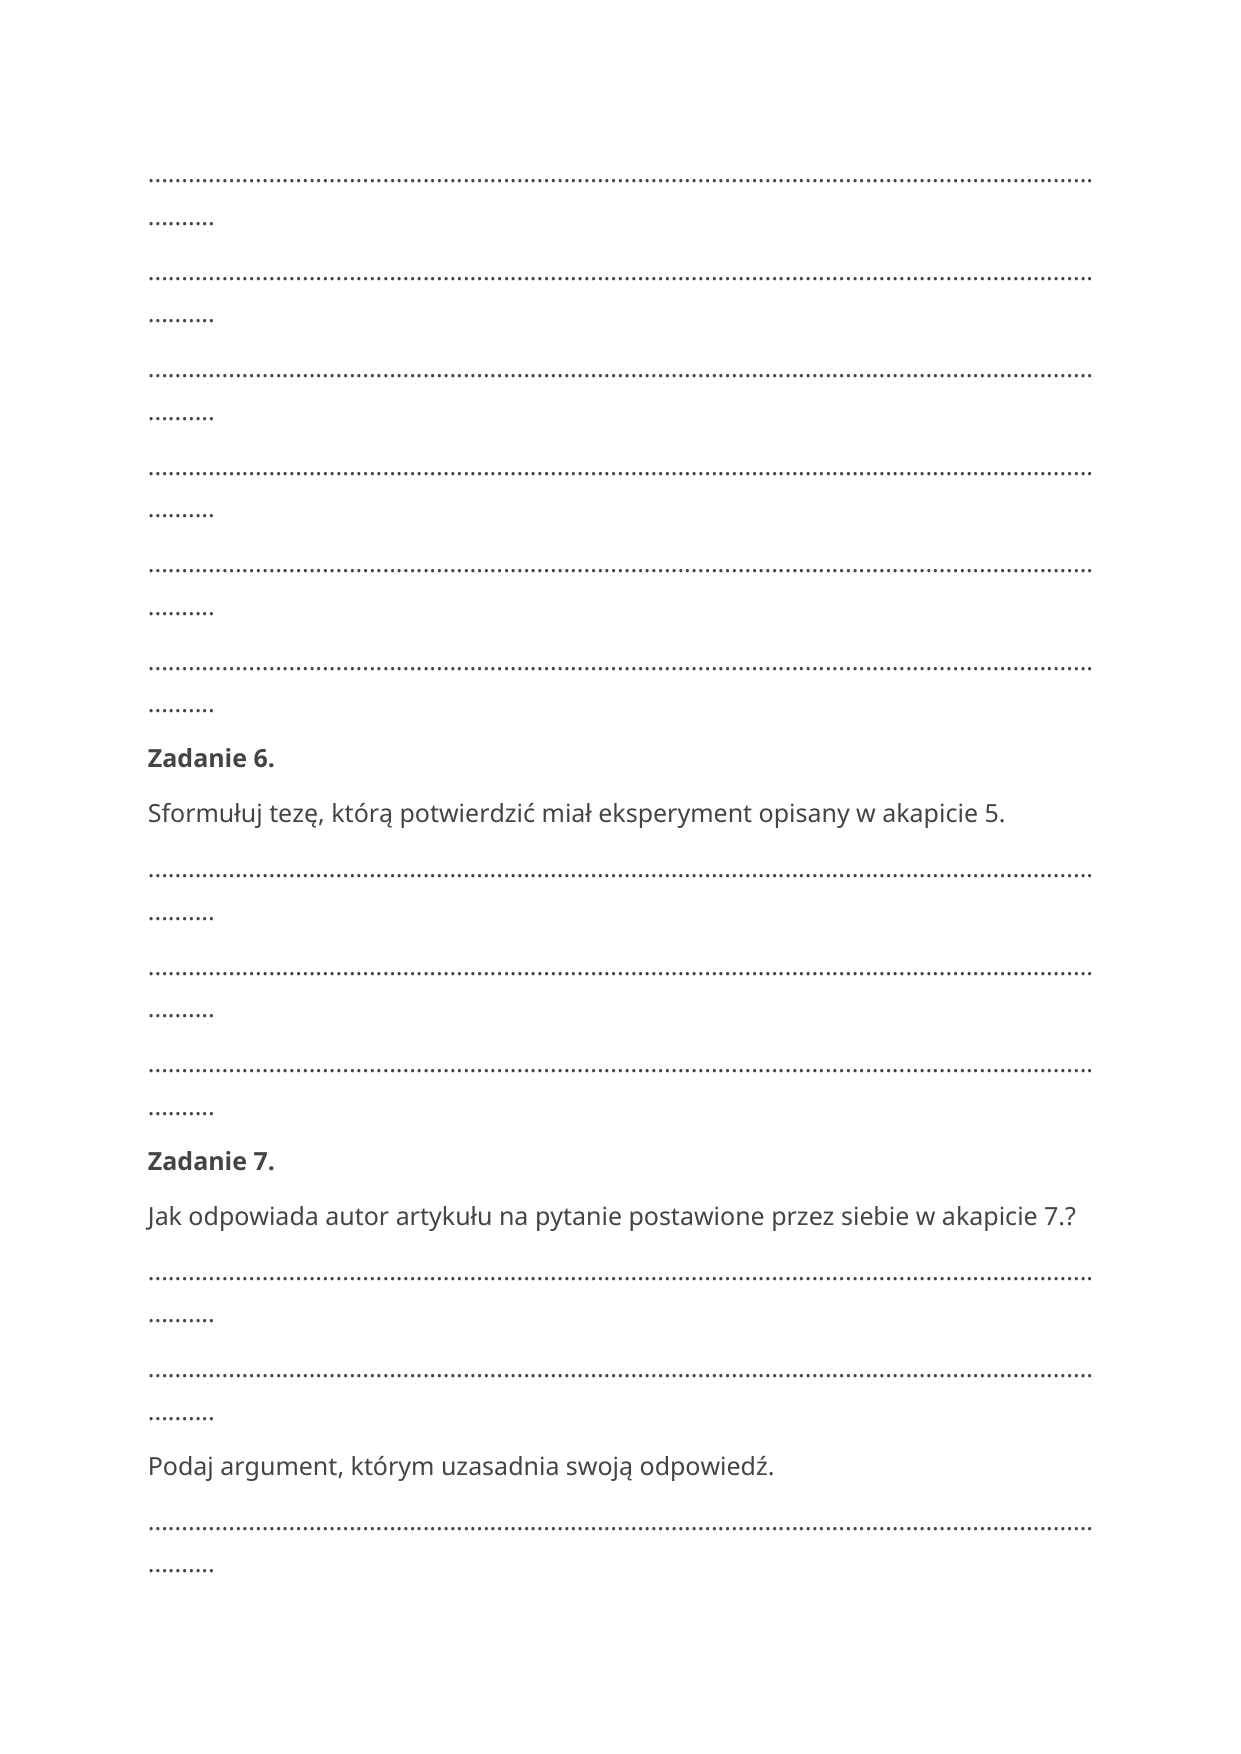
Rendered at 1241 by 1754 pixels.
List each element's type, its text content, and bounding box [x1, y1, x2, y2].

text Zadanie 6. [148, 733, 1093, 775]
text Podaj argument, którym uzasadnia swoją odpowiedź. [148, 1440, 1093, 1483]
text Sformułuj tezę, którą potwierdzić miał eksperyment opisany w akapicie 5. [148, 788, 1093, 830]
text Jak odpowiada autor artykułu na pytanie postawione przez siebie w akapicie 7.? [148, 1190, 1093, 1233]
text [148, 1495, 1093, 1580]
text Zadanie 7. [148, 1135, 1093, 1178]
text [148, 148, 1093, 233]
